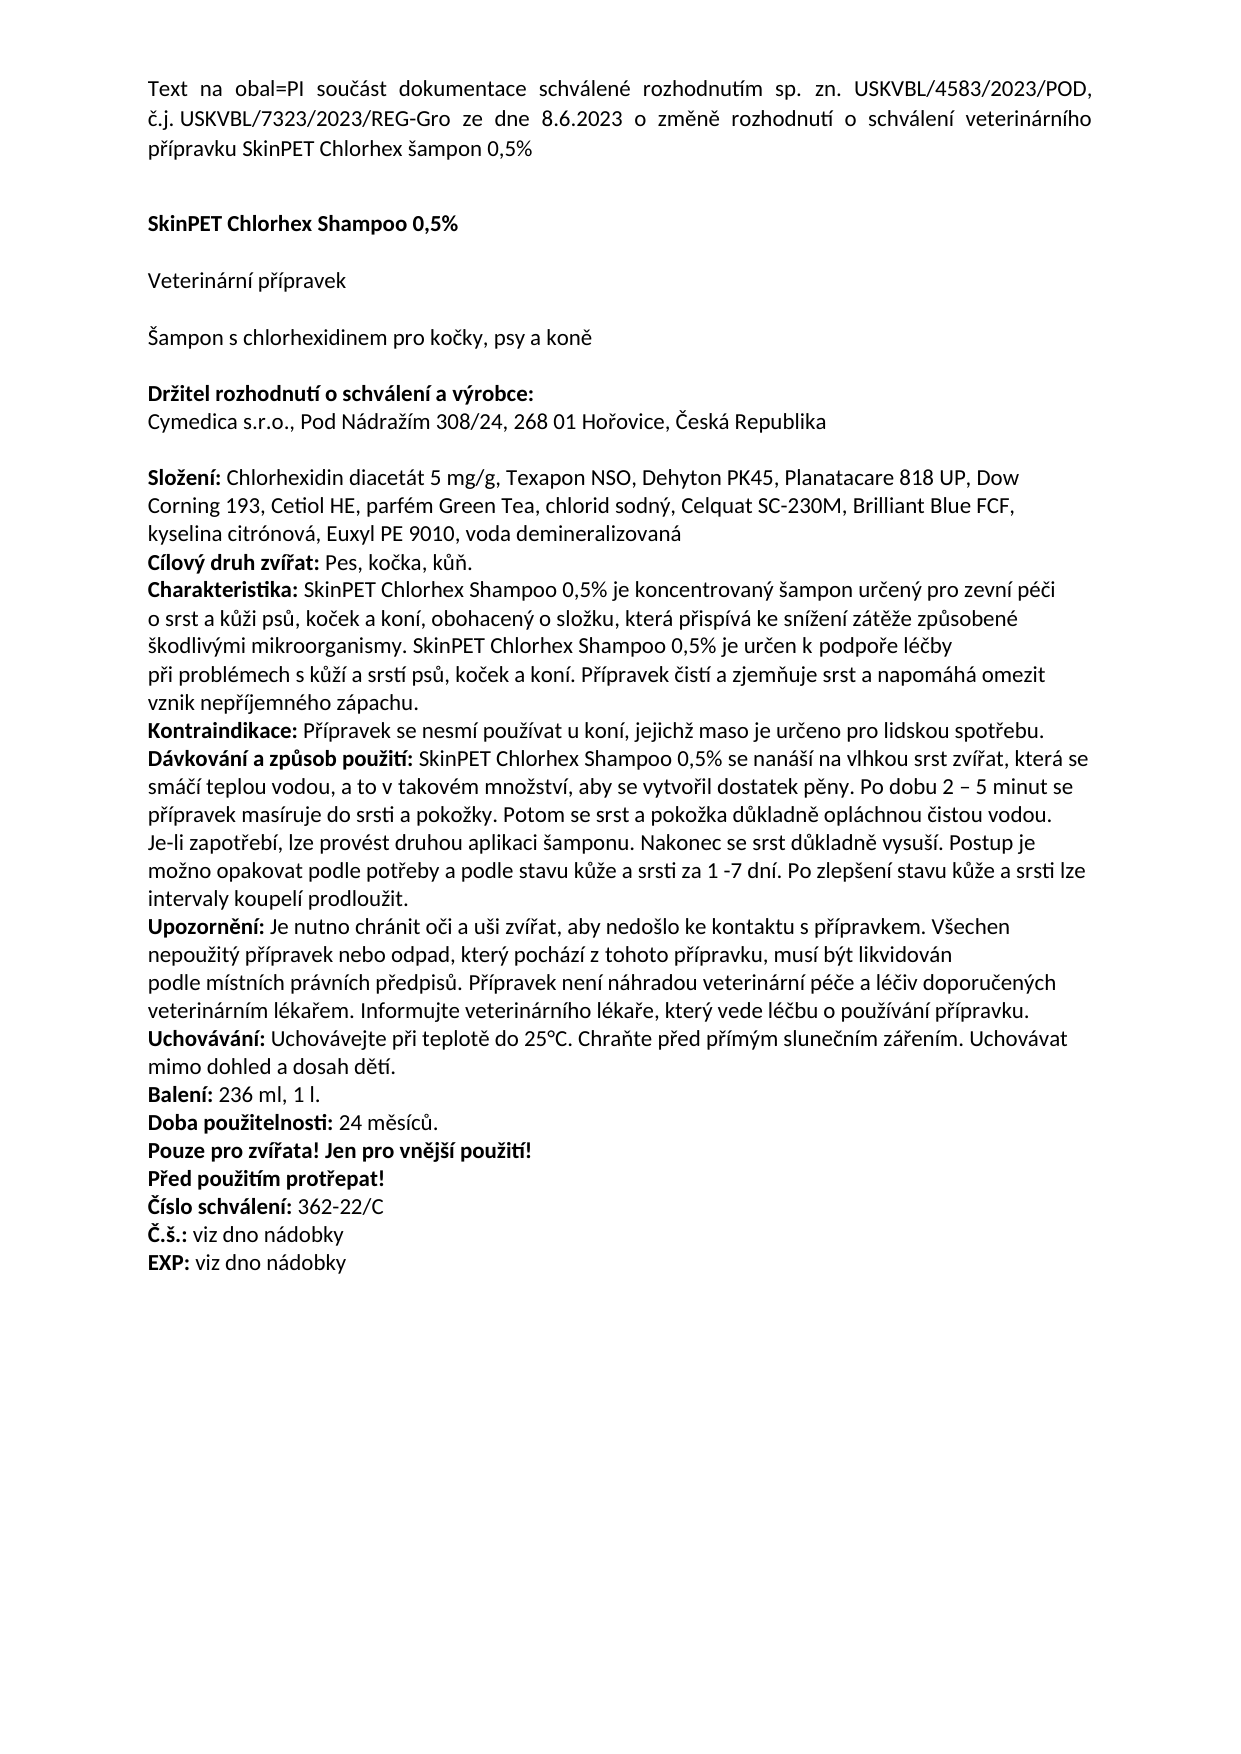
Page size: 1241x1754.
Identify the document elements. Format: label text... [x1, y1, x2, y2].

text Šampon s chlorhexidinem pro kočky, psy a koně [148, 323, 1093, 351]
text Cílový druh zvířat: Pes, kočka, kůň. [148, 548, 1093, 576]
text EXP: viz dno nádobky [148, 1248, 1093, 1276]
text Před použitím protřepat! [148, 1164, 1093, 1192]
text Č.š.: viz dno nádobky [148, 1220, 1093, 1248]
text Doba použitelnosti: 24 měsíců. [148, 1108, 1093, 1136]
text SkinPET Chlorhex Shampoo 0,5% [148, 209, 1093, 237]
text Balení: 236 ml, 1 l. [148, 1080, 1093, 1108]
text Číslo schválení: 362-22/C [148, 1192, 1093, 1220]
text Je-li zapotřebí, lze provést druhou aplikaci šamponu. Nakonec se srst důkladně vysuší. Postup je možno opakovat podle potřeby a podle stavu kůže a srsti za 1 -7 dní. Po zlepšení stavu kůže a srsti lze intervaly koupelí prodloužit. [148, 828, 1093, 912]
text Veterinární přípravek [148, 266, 1093, 294]
text Kontraindikace: Přípravek se nesmí používat u koní, jejichž maso je určeno pro lidskou spotřebu. [148, 716, 1093, 744]
text Dávkování a způsob použití: SkinPET Chlorhex Shampoo 0,5% se nanáší na vlhkou srst zvířat, která se smáčí teplou vodou, a to v takovém množství, aby se vytvořil dostatek pěny. Po dobu 2 – 5 minut se přípravek masíruje do srsti a pokožky. Potom se srst a pokožka důkladně opláchnou čistou vodou. [148, 744, 1093, 828]
text Cymedica s.r.o., Pod Nádražím 308/24, 268 01 Hořovice, Česká Republika [148, 407, 1093, 436]
text Pouze pro zvířata! Jen pro vnější použití! [148, 1136, 1093, 1164]
text Držitel rozhodnutí o schválení a výrobce: [148, 379, 1093, 407]
text Charakteristika: SkinPET Chlorhex Shampoo 0,5% je koncentrovaný šampon určený pro zevní péči o srst a kůži psů, koček a koní, obohacený o složku, která přispívá ke snížení zátěže způsobené škodlivými mikroorganismy. SkinPET Chlorhex Shampoo 0,5% je určen k podpoře léčby při problémech s kůží a srstí psů, koček a koní. Přípravek čistí a zjemňuje srst a napomáhá omezit vznik nepříjemného zápachu. [148, 576, 1093, 716]
text Upozornění: Je nutno chránit oči a uši zvířat, aby nedošlo ke kontaktu s přípravkem. Všechen nepoužitý přípravek nebo odpad, který pochází z tohoto přípravku, musí být likvidován podle místních právních předpisů. Přípravek není náhradou veterinární péče a léčiv doporučených veterinárním lékařem. Informujte veterinárního lékaře, který vede léčbu o používání přípravku. [148, 912, 1093, 1024]
text Uchovávání: Uchovávejte při teplotě do 25°C. Chraňte před přímým slunečním zářením. Uchovávat mimo dohled a dosah dětí. [148, 1024, 1093, 1080]
text Složení: Chlorhexidin diacetát 5 mg/g, Texapon NSO, Dehyton PK45, Planatacare 818 UP, Dow Corning 193, Cetiol HE, parfém Green Tea, chlorid sodný, Celquat SC-230M, Brilliant Blue FCF, kyselina citrónová, Euxyl PE 9010, voda demineralizovaná [148, 463, 1093, 548]
